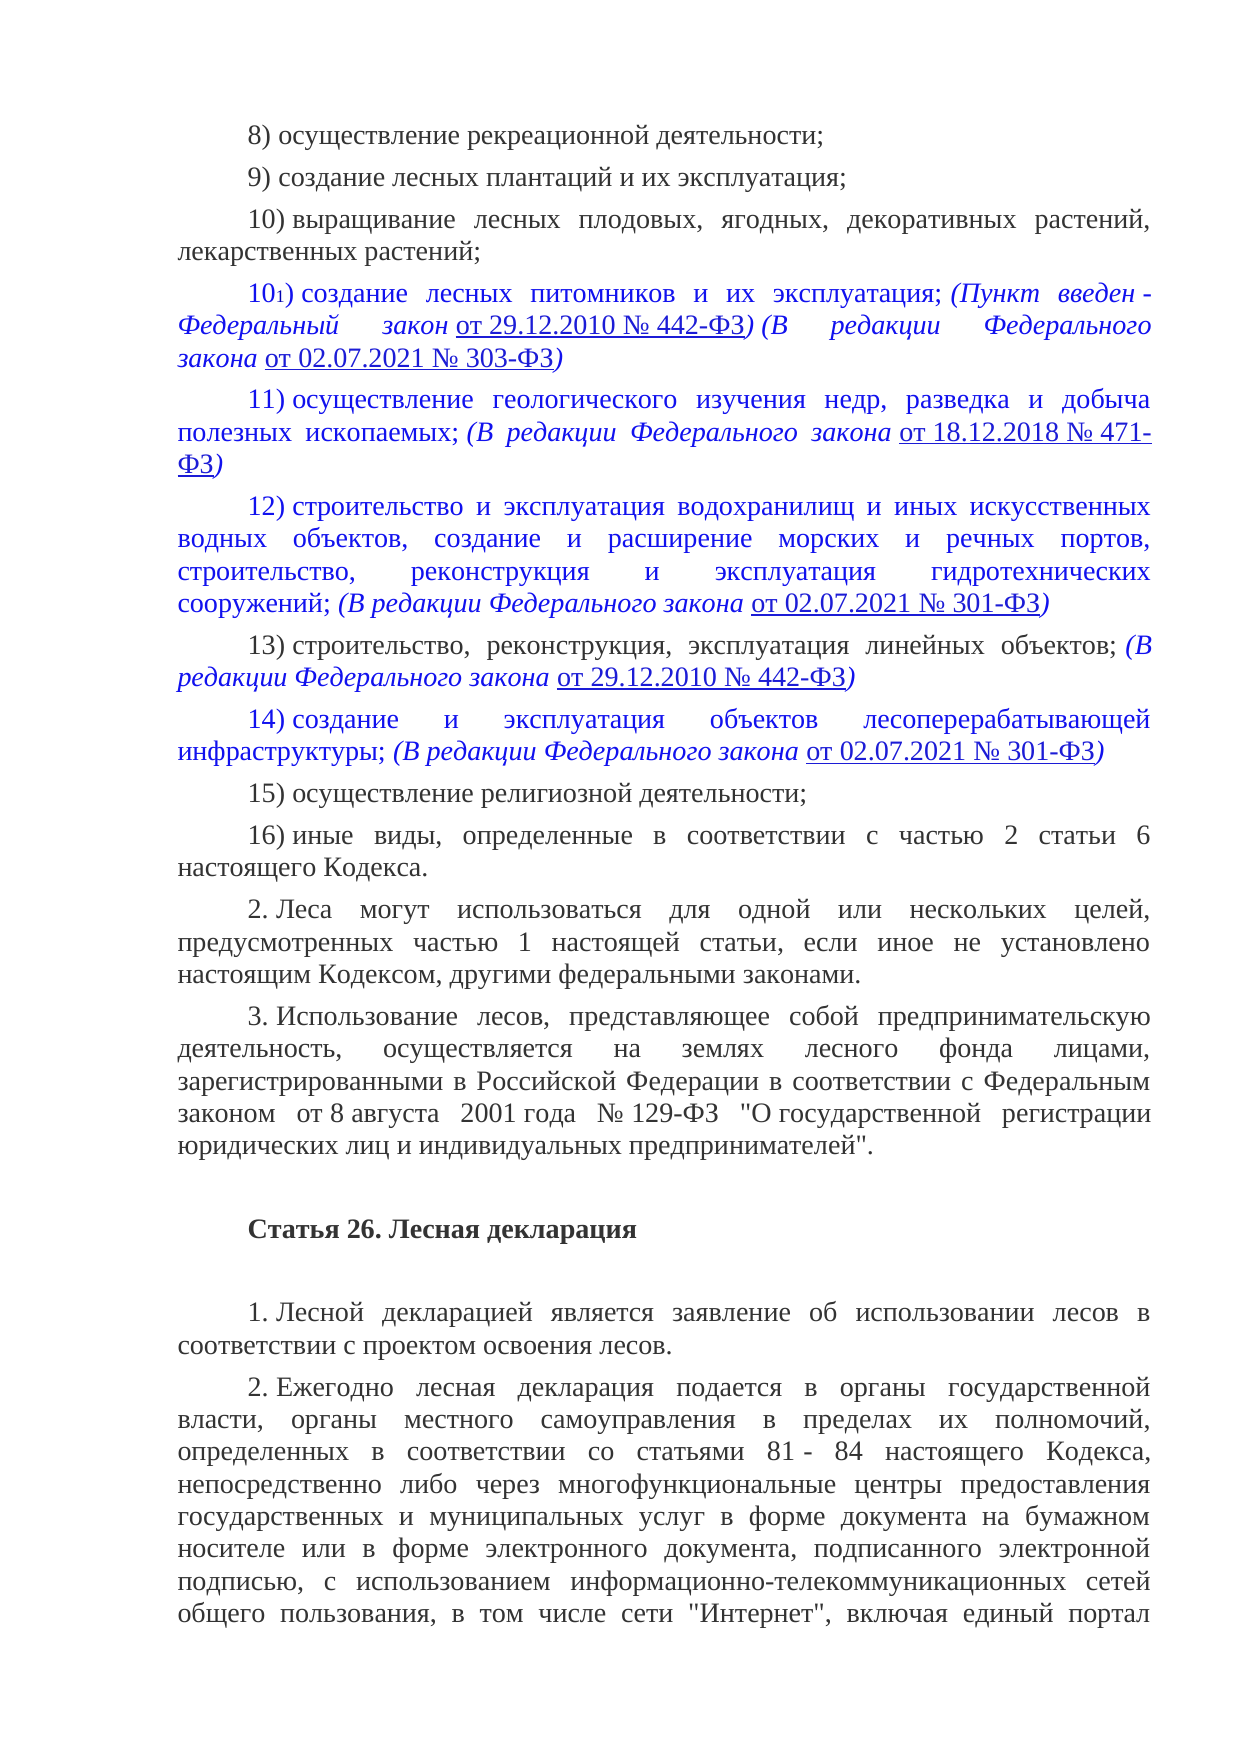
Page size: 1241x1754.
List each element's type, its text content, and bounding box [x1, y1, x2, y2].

text 10) выращивание лесных плодовых, ягодных, декоративных растений, лекарственных растений; [177, 202, 1152, 266]
text 2. Леса могут использоваться для одной или нескольких целей, предусмотренных частью 1 настоящей статьи, если иное не установлено настоящим Кодексом, другими федеральными законами. [177, 892, 1152, 989]
text 14) создание и эксплуатация объектов лесоперерабатывающей инфраструктуры; (В редакции Федерального закона от 02.07.2021 № 301-ФЗ) [177, 702, 1152, 767]
text 101) создание лесных питомников и их эксплуатация; (Пункт введен - Федеральный закон от 29.12.2010 № 442-ФЗ) (В редакции Федерального закона от 02.07.2021 № 303-ФЗ) [177, 276, 1152, 373]
text 16) иные виды, определенные в соответствии с частью 2 статьи 6 настоящего Кодекса. [177, 818, 1152, 883]
text Статья 26. Лесная декларация [247, 1212, 1152, 1244]
text 13) строительство, реконструкция, эксплуатация линейных объектов; (В редакции Федерального закона от 29.12.2010 № 442-ФЗ) [177, 628, 1152, 693]
text 1. Лесной декларацией является заявление об использовании лесов в соответствии с проектом освоения лесов. [177, 1295, 1152, 1360]
text 11) осуществление геологического изучения недр, разведка и добыча полезных ископаемых; (В редакции Федерального закона от 18.12.2018 № 471-ФЗ) [177, 382, 1152, 479]
text 3. Использование лесов, представляющее собой предпринимательскую деятельность, осуществляется на землях лесного фонда лицами, зарегистрированными в Российской Федерации в соответствии с Федеральным законом от 8 августа 2001 года № 129-ФЗ "О государственной регистрации юридических лиц и индивидуальных предпринимателей". [177, 999, 1152, 1161]
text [177, 1369, 1152, 1629]
text 12) строительство и эксплуатация водохранилищ и иных искусственных водных объектов, создание и расширение морских и речных портов, строительство, реконструкция и эксплуатация гидротехнических сооружений; (В редакции Федерального закона от 02.07.2021 № 301-ФЗ) [177, 489, 1152, 618]
text 8) осуществление рекреационной деятельности; [177, 118, 1152, 151]
text 9) создание лесных плантаций и их эксплуатация; [177, 160, 1152, 192]
text 15) осуществление религиозной деятельности; [177, 776, 1152, 809]
